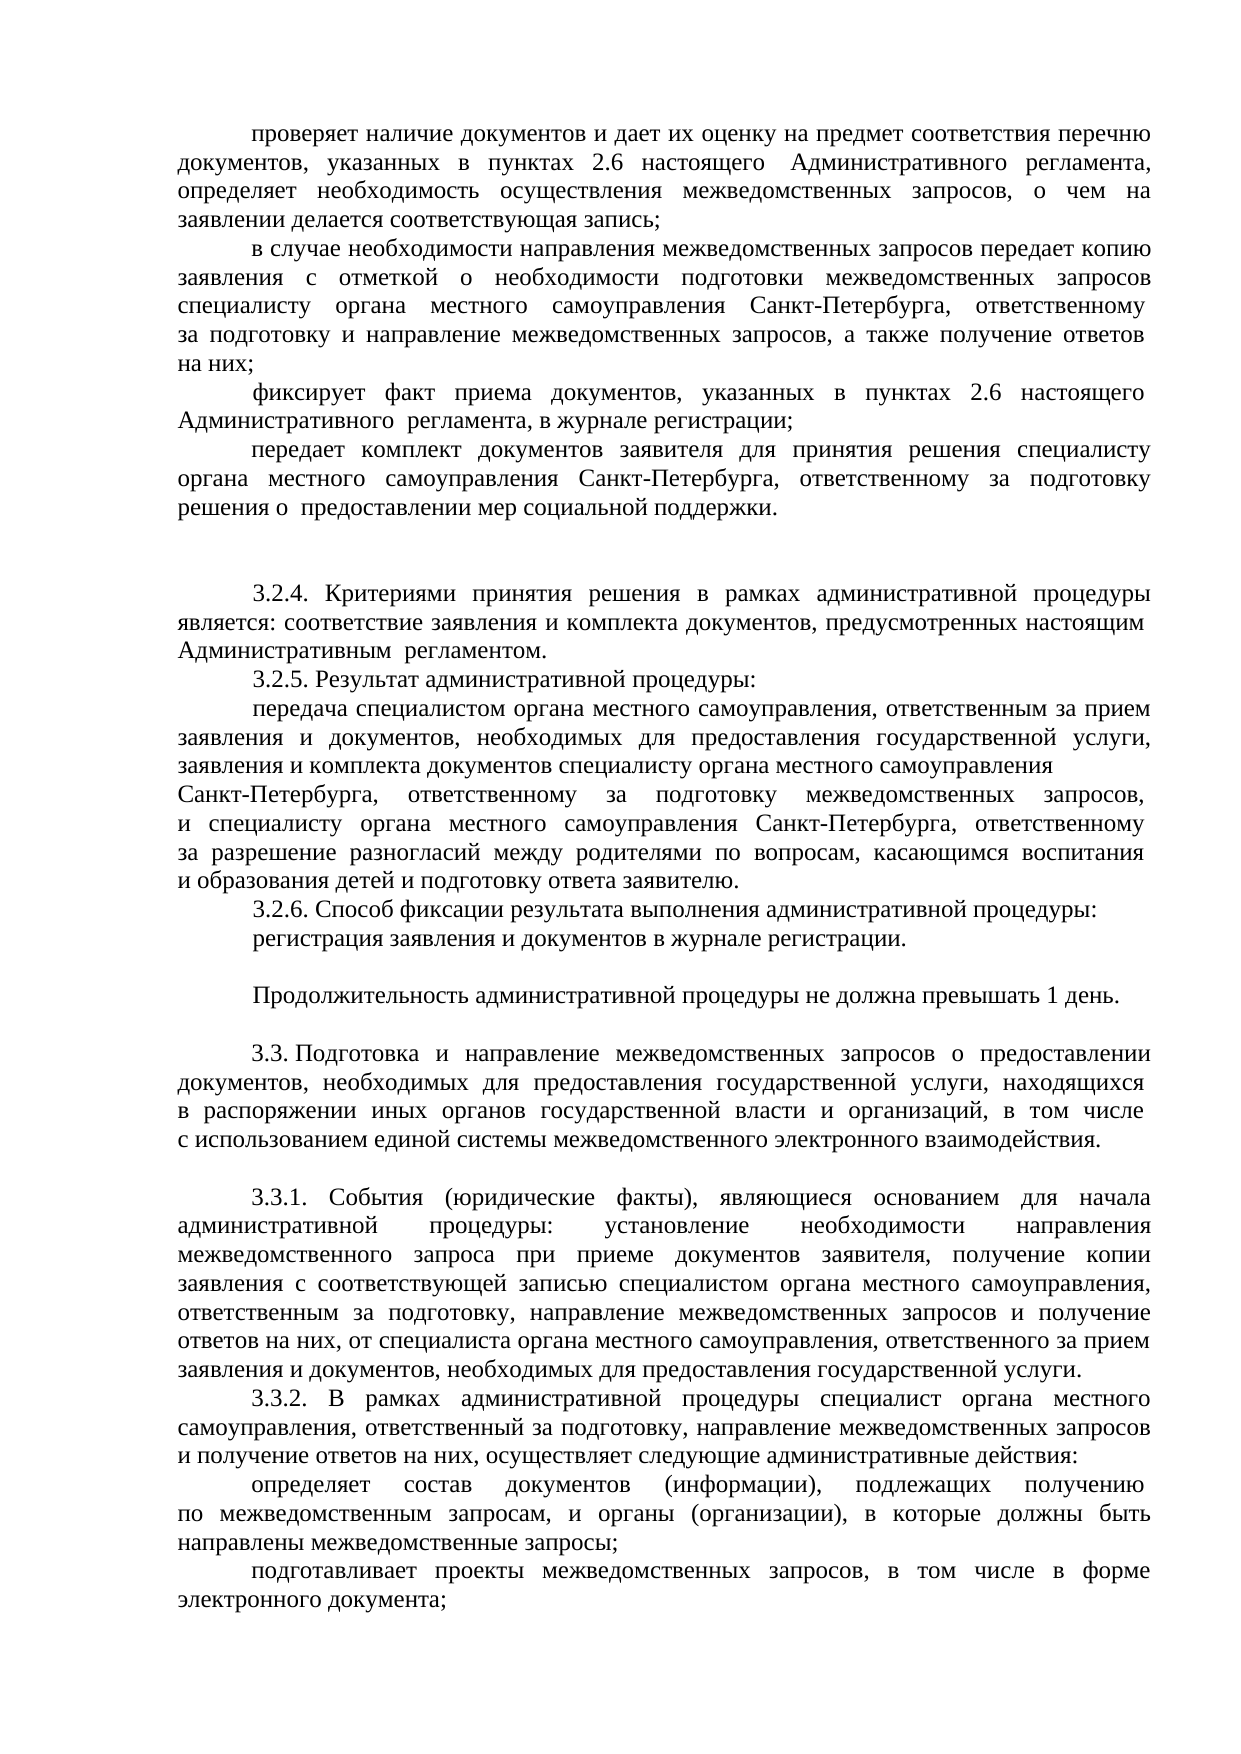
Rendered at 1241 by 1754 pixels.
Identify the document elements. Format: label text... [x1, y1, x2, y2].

text Продолжительность административной процедуры не должна превышать 1 день. [177, 981, 1152, 1009]
text в случае необходимости направления межведомственных запросов передает копию заявления с отметкой о необходимости подготовки межведомственных запросов специалисту органа местного самоуправления Санкт-Петербурга, ответственному за подготовку и направление межведомственных запросов, а также получение ответов на них; [177, 233, 1152, 377]
text регистрация заявления и документов в журнале регистрации. [177, 923, 1152, 952]
text определяет состав документов (информации), подлежащих получению по межведомственным запросам, и органы (организации), в которые должны быть направлены межведомственные запросы; [177, 1469, 1152, 1556]
text 3.2.6. Способ фиксации результата выполнения административной процедуры: [177, 894, 1152, 923]
text 3.2.5. Результат административной процедуры: [177, 664, 1152, 693]
text подготавливает проекты межведомственных запросов, в том числе в форме электронного документа; [177, 1556, 1152, 1613]
text 3.3.1. События (юридические факты), являющиеся основанием для начала административной процедуры: установление необходимости направления межведомственного запроса при приеме документов заявителя, получение копии заявления с соответствующей записью специалистом органа местного самоуправления, ответственным за подготовку, направление межведомственных запросов и получение ответов на них, от специалиста органа местного самоуправления, ответственного за прием заявления и документов, необходимых для предоставления государственной услуги. [177, 1182, 1152, 1383]
text передает комплект документов заявителя для принятия решения специалисту органа местного самоуправления Санкт-Петербурга, ответственному за подготовку решения о предоставлении мер социальной поддержки. [177, 434, 1152, 521]
text проверяет наличие документов и дает их оценку на предмет соответствия перечню документов, указанных в пунктах 2.6 настоящего Административного регламента, определяет необходимость осуществления межведомственных запросов, о чем на заявлении делается соответствующая запись; [177, 118, 1152, 233]
text 3.3.2. В рамках административной процедуры специалист органа местного самоуправления, ответственный за подготовку, направление межведомственных запросов и получение ответов на них, осуществляет следующие административные действия: [177, 1383, 1152, 1469]
text 3.3. Подготовка и направление межведомственных запросов о предоставлении документов, необходимых для предоставления государственной услуги, находящихся в распоряжении иных органов государственной власти и организаций, в том числе с использованием единой системы межведомственного электронного взаимодействия. [177, 1038, 1152, 1153]
text 3.2.4. Критериями принятия решения в рамках административной процедуры является: соответствие заявления и комплекта документов, предусмотренных настоящим Административным регламентом. [177, 578, 1152, 664]
text передача специалистом органа местного самоуправления, ответственным за прием заявления и документов, необходимых для предоставления государственной услуги, заявления и комплекта документов специалисту органа местного самоуправления Санкт-Петербурга, ответственному за подготовку межведомственных запросов, и специалисту органа местного самоуправления Санкт-Петербурга, ответственному за разрешение разногласий между родителями по вопросам, касающимся воспитания и образования детей и подготовку ответа заявителю. [177, 693, 1152, 894]
text фиксирует факт приема документов, указанных в пунктах 2.6 настоящего Административного регламента, в журнале регистрации; [177, 377, 1152, 434]
